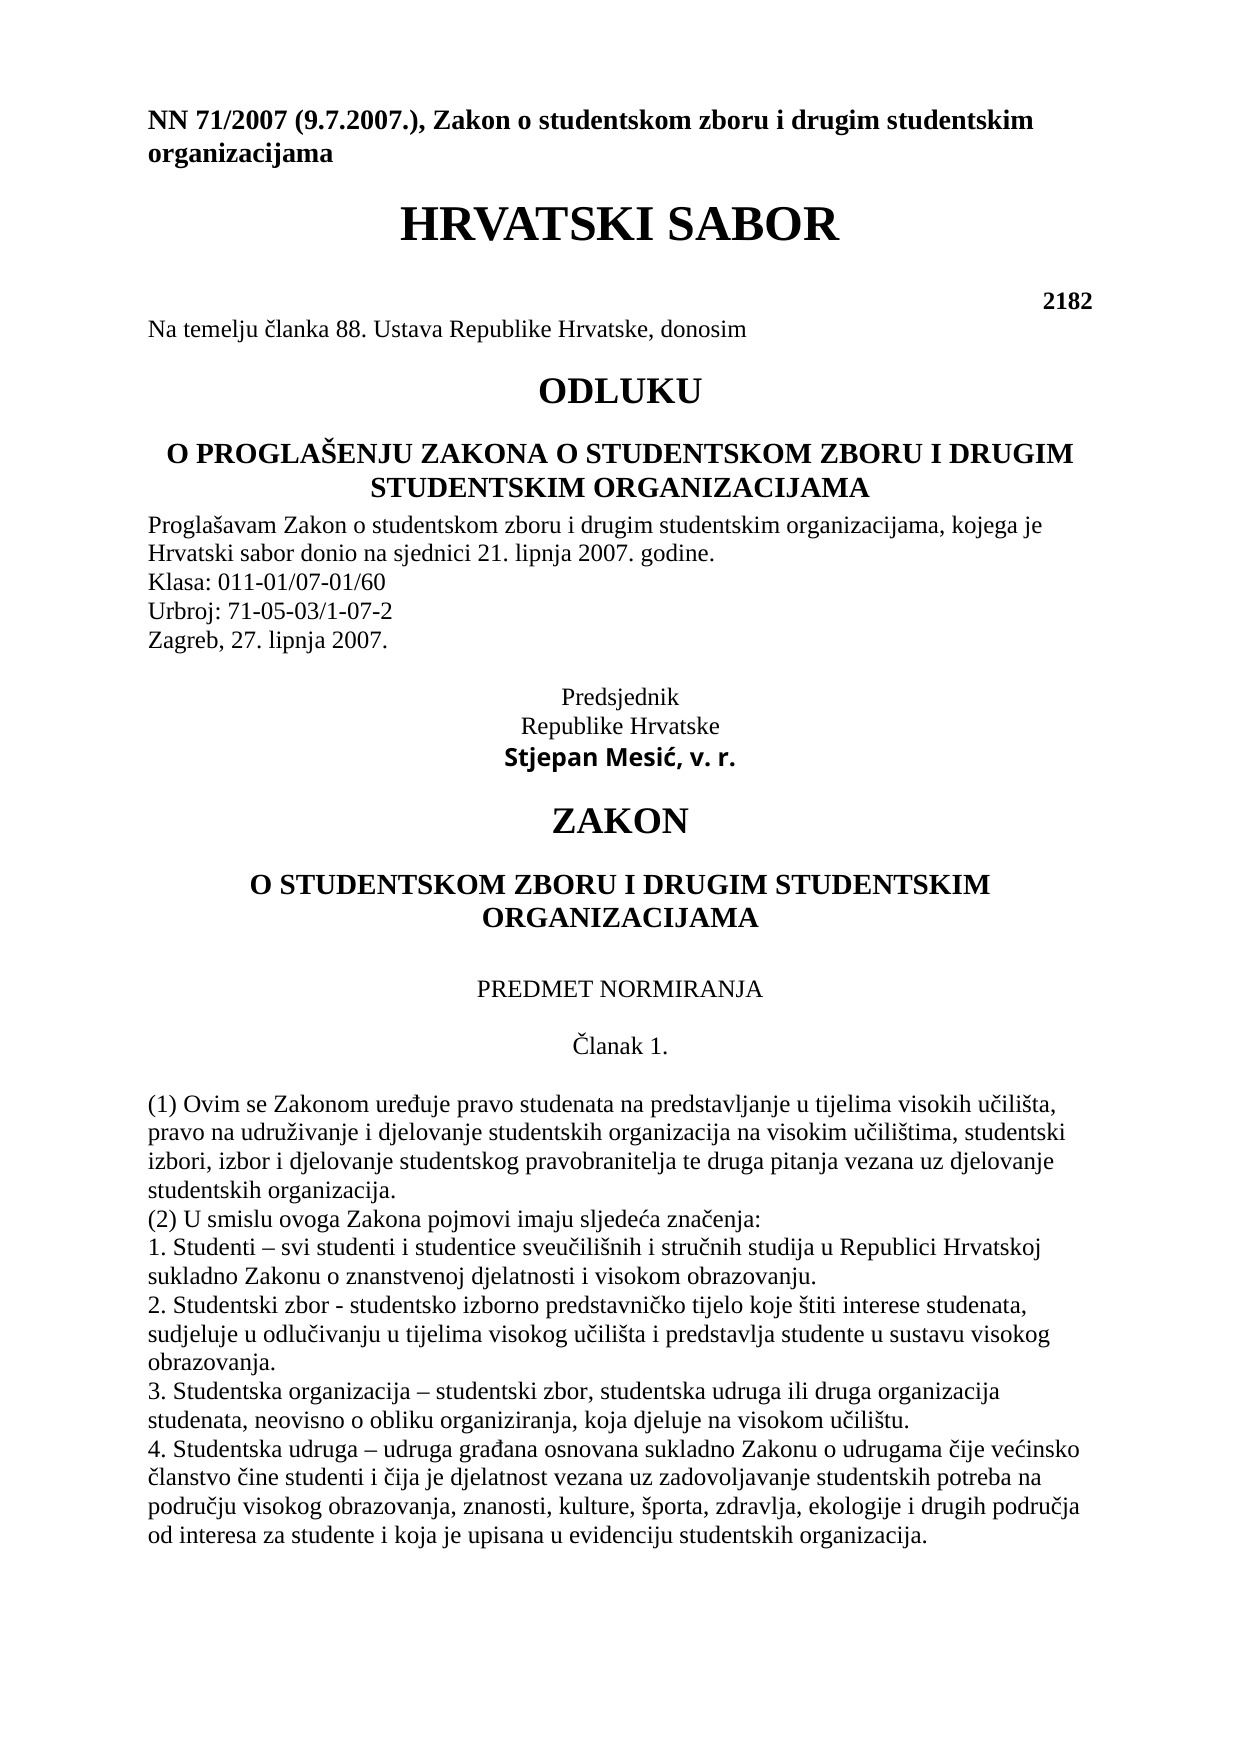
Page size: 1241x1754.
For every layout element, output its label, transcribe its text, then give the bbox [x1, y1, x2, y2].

text Predsjednik [148, 682, 1093, 711]
text ODLUKU [148, 368, 1093, 411]
text O STUDENTSKOM ZBORU I DRUGIM STUDENTSKIM ORGANIZACIJAMA [148, 867, 1093, 967]
text ZAKON [148, 799, 1093, 842]
text (1) Ovim se Zakonom uređuje pravo studenata na predstavljanje u tijelima visokih učilišta, pravo na udruživanje i djelovanje studentskih organizacija na visokim učilištima, studentski izbori, izbor i djelovanje studentskog pravobranitelja te druga pitanja vezana uz djelovanje studentskih organizacija. [148, 1089, 1093, 1204]
text Republike Hrvatske [148, 711, 1093, 740]
text 1. Studenti – svi studenti i studentice sveučilišnih i stručnih studija u Republici Hrvatskoj sukladno Zakonu o znanstvenoj djelatnosti i visokom obrazovanju. [148, 1232, 1093, 1290]
text (2) U smislu ovoga Zakona pojmovi imaju sljedeća značenja: [148, 1204, 1093, 1232]
text Na temelju članka 88. Ustava Republike Hrvatske, donosim [148, 314, 1093, 343]
text 2. Studentski zbor - studentsko izborno predstavničko tijelo koje štiti interese studenata, sudjeluje u odlučivanju u tijelima visokog učilišta i predstavlja studente u sustavu visokog obrazovanja. [148, 1290, 1093, 1376]
text Stjepan Mesić, v. r. [148, 740, 1093, 774]
text NN 71/2007 (9.7.2007.), Zakon o studentskom zboru i drugim studentskim organizacijama [148, 103, 1093, 168]
text 4. Studentska udruga – udruga građana osnovana sukladno Zakonu o udrugama čije većinsko članstvo čine studenti i čija je djelatnost vezana uz zadovoljavanje studentskih potreba na području visokog obrazovanja, znanosti, kulture, športa, zdravlja, ekologije i drugih područja od interesa za studente i koja je upisana u evidenciju studentskih organizacija. [148, 1434, 1093, 1577]
text O PROGLAŠENJU ZAKONA O STUDENTSKOM ZBORU I DRUGIM STUDENTSKIM ORGANIZACIJAMA [148, 436, 1093, 503]
text 3. Studentska organizacija – studentski zbor, studentska udruga ili druga organizacija studenata, neovisno o obliku organiziranja, koja djeluje na visokom učilištu. [148, 1376, 1093, 1434]
text HRVATSKI SABOR [148, 193, 1093, 251]
text PREDMET NORMIRANJA [148, 974, 1093, 1031]
text Proglašavam Zakon o studentskom zboru i drugim studentskim organizacijama, kojega je Hrvatski sabor donio na sjednici 21. lipnja 2007. godine. [148, 510, 1093, 567]
text 2182 [148, 286, 1093, 314]
text Članak 1. [148, 1031, 1093, 1089]
text Klasa: 011-01/07-01/60 Urbroj: 71-05-03/1-07-2 Zagreb, 27. lipnja 2007. [148, 567, 1093, 682]
